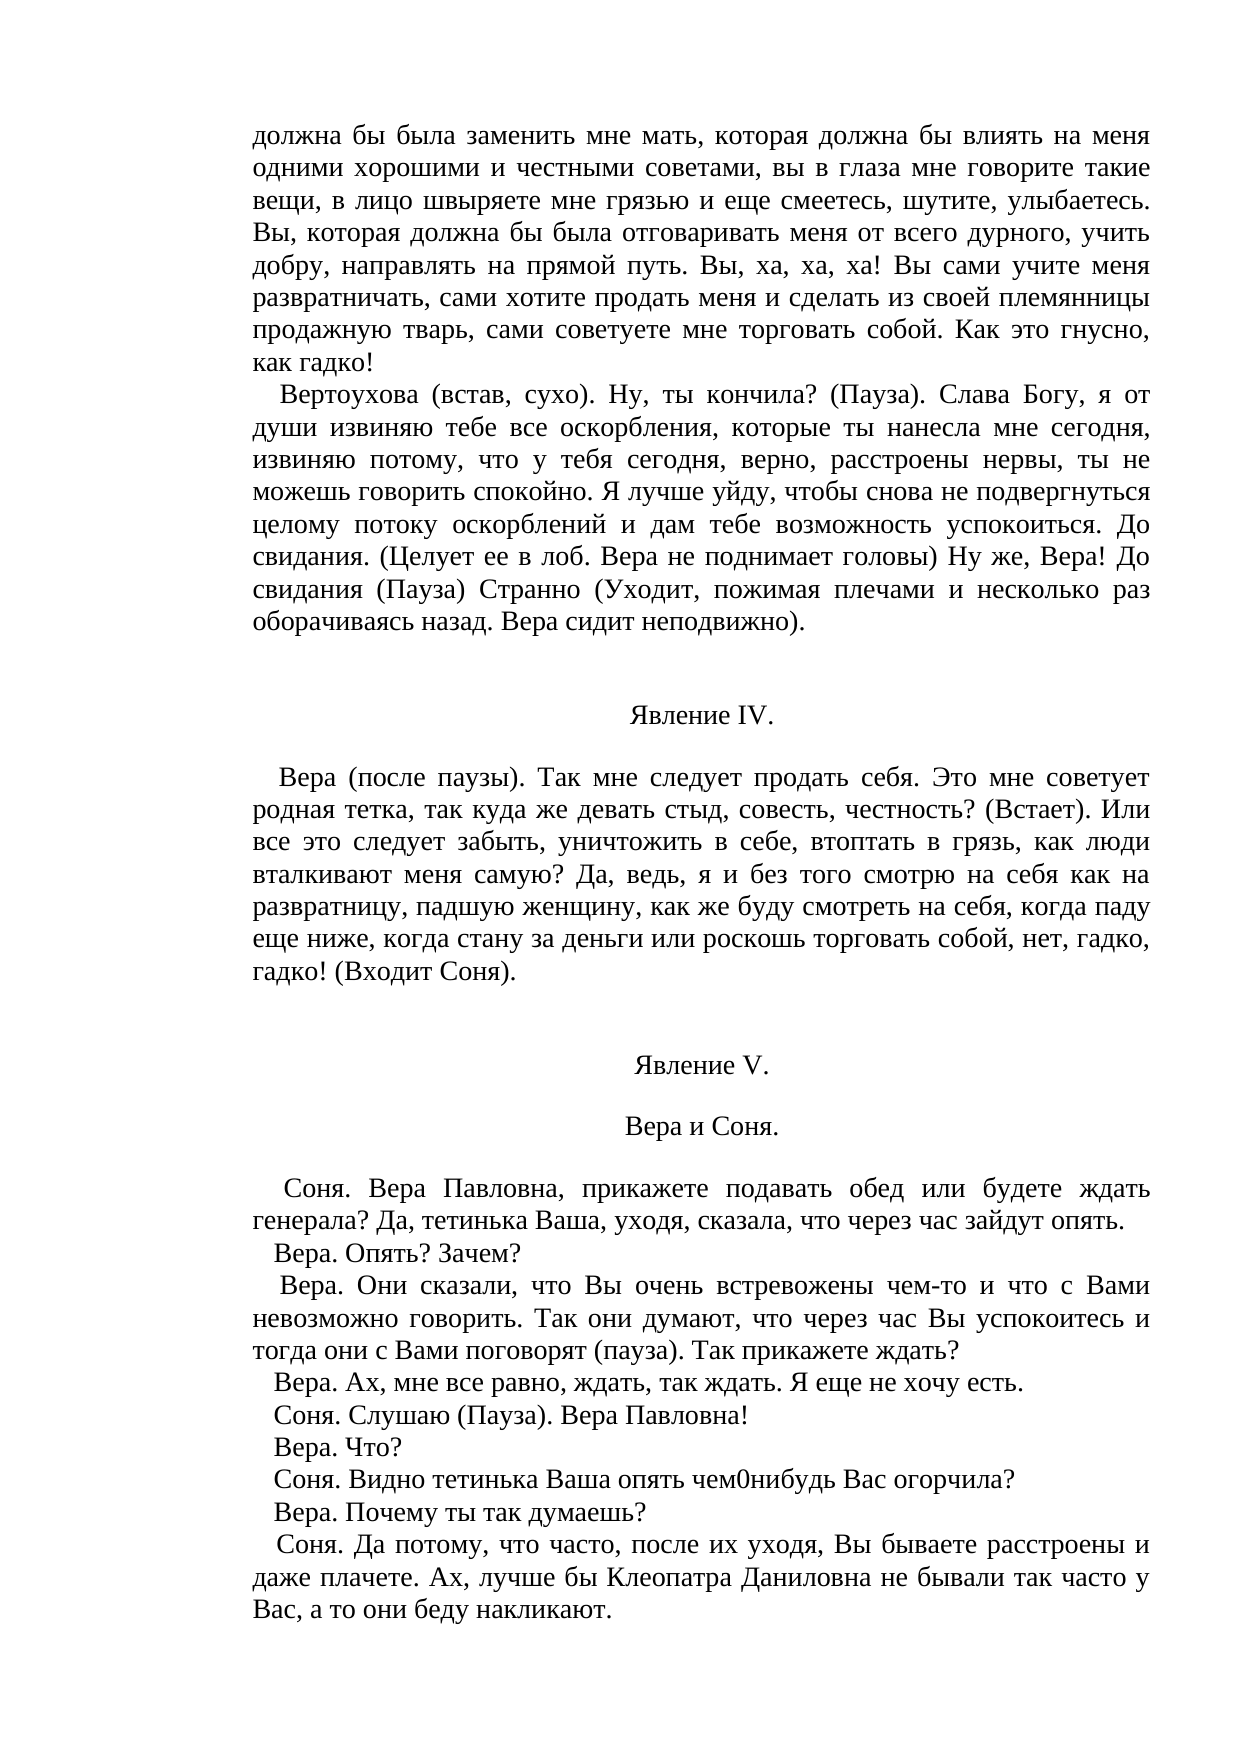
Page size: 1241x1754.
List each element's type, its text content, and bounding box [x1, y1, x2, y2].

text Соня. Слушаю (Пауза). Вера Павловна! [252, 1398, 1152, 1430]
text Вертоухова (встав, сухо). Ну, ты кончила? (Пауза). Слава Богу, я от души извиняю тебе все оскорбления, которые ты нанесла мне сегодня, извиняю потому, что у тебя сегодня, верно, расстроены нервы, ты не можешь говорить спокойно. Я лучше уйду, чтобы снова не подвергнуться целому потоку оскорблений и дам тебе возможность успокоиться. До свидания. (Целует ее в лоб. Вера не поднимает головы) Ну же, Вера! До свидания (Пауза) Странно (Уходит, пожимая плечами и несколько раз оборачиваясь назад. Вера сидит неподвижно). [252, 377, 1152, 636]
text Вера. Ах, мне все равно, ждать, так ждать. Я еще не хочу есть. [252, 1365, 1152, 1398]
text Вера. Они сказали, что Вы очень встревожены чем-то и что с Вами невозможно говорить. Так они думают, что через час Вы успокоитесь и тогда они с Вами поговорят (пауза). Так прикажете ждать? [252, 1268, 1152, 1365]
text Вера. Почему ты так думаешь? [252, 1495, 1152, 1527]
text Соня. Да потому, что часто, после их уходя, Вы бываете расстроены и даже плачете. Ах, лучше бы Клеопатра Даниловна не бывали так часто у Вас, а то они беду накликают. [252, 1527, 1152, 1624]
text Вера и Соня. [252, 1109, 1152, 1142]
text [252, 118, 1152, 377]
text Вера. Опять? Зачем? [252, 1236, 1152, 1268]
text Вера (после паузы). Так мне следует продать себя. Это мне советует родная тетка, так куда же девать стыд, совесть, честность? (Встает). Или все это следует забыть, уничтожить в себе, втоптать в грязь, как люди вталкивают меня самую? Да, ведь, я и без того смотрю на себя как на развратницу, падшую женщину, как же буду смотреть на себя, когда паду еще ниже, когда стану за деньги или роскошь торговать собой, нет, гадко, гадко! (Входит Соня). [252, 759, 1152, 986]
text Соня. Видно тетинька Ваша опять чем0нибудь Вас огорчила? [252, 1463, 1152, 1495]
text Вера. Что? [252, 1430, 1152, 1463]
text Явление V. [252, 1048, 1152, 1080]
text Явление IV. [252, 698, 1152, 730]
text Соня. Вера Павловна, прикажете подавать обед или будете ждать генерала? Да, тетинька Ваша, уходя, сказала, что через час зайдут опять. [252, 1171, 1152, 1236]
